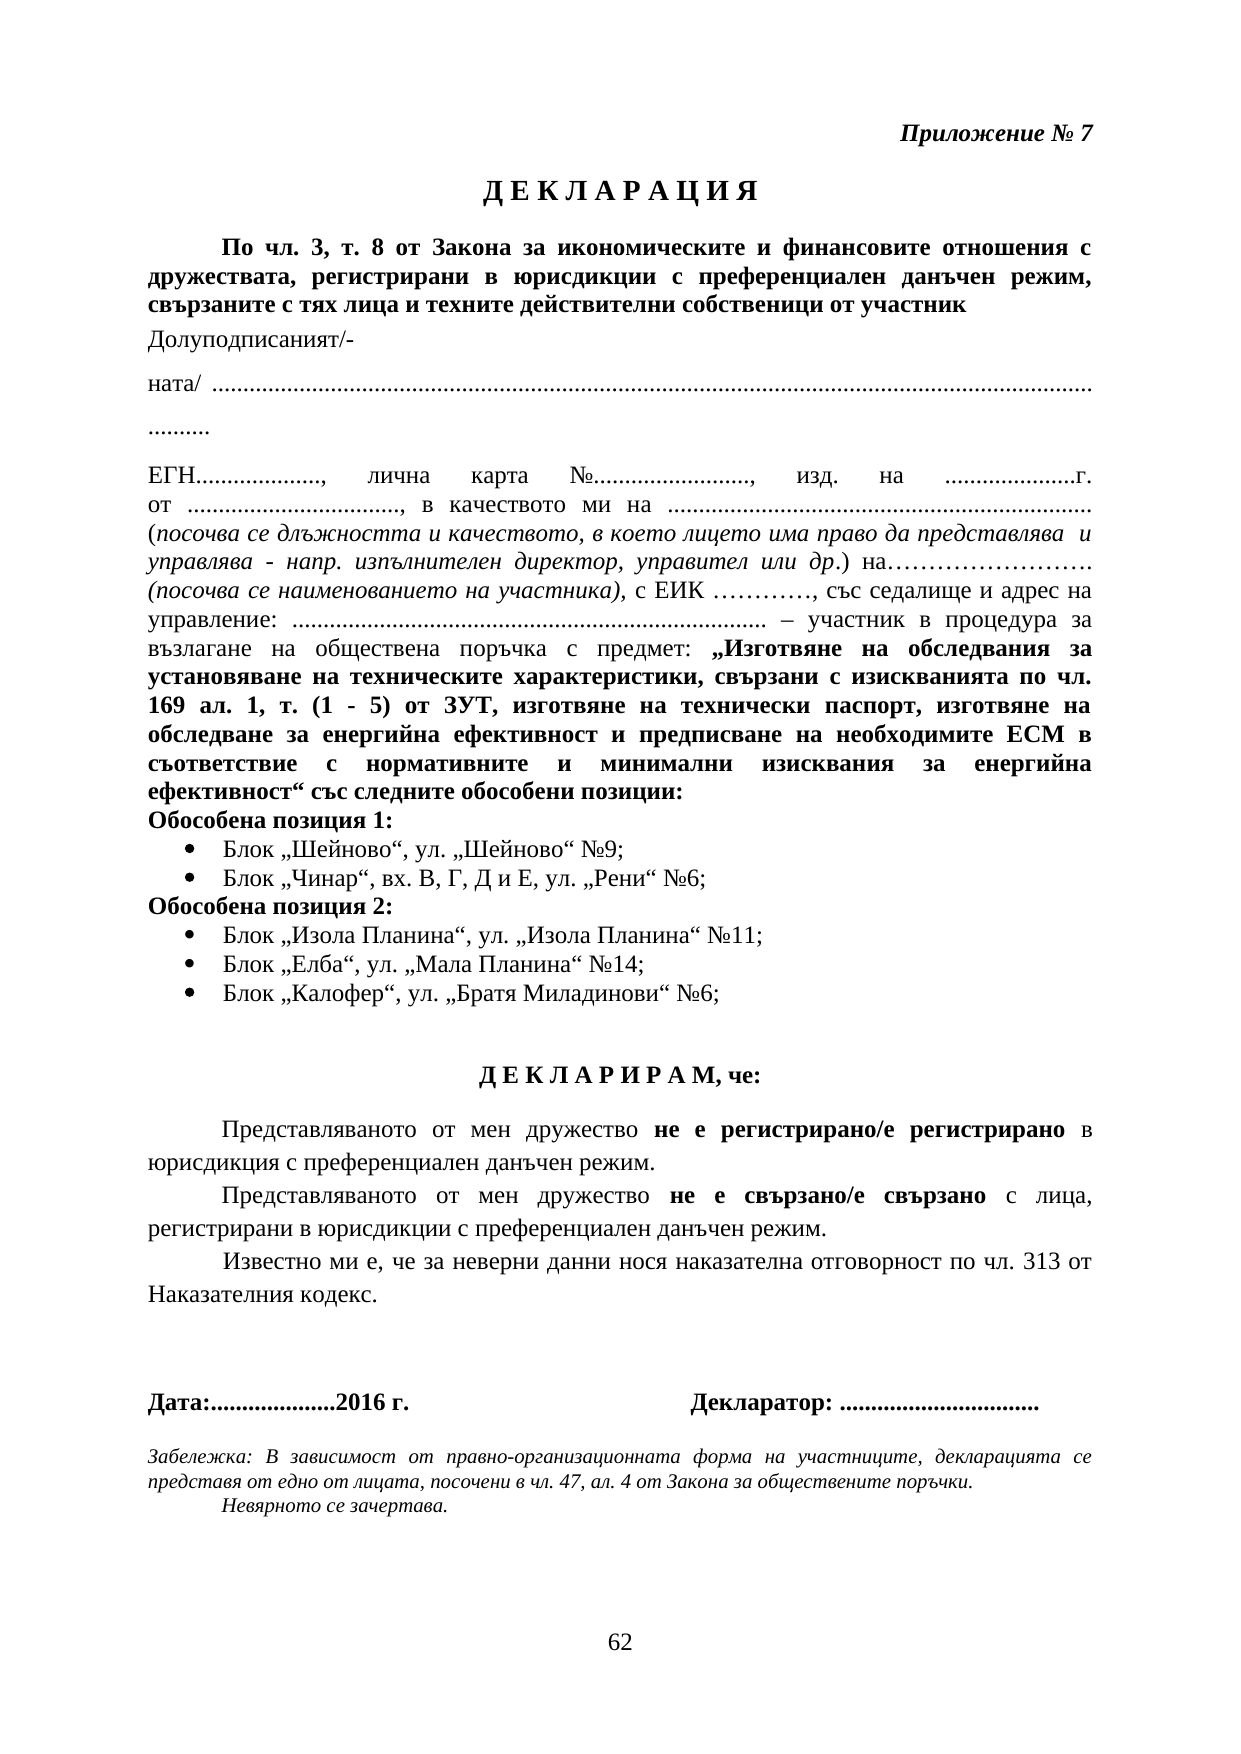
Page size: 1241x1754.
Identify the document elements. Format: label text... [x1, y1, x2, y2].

list Блок „Елба“, ул. „Мала Планина“ №14; [185, 949, 1093, 978]
list Блок „Изола Планина“, ул. „Изола Планина“ №11; [185, 920, 1093, 949]
list Блок „Калофер“, ул. „Братя Миладинови“ №6; [185, 978, 1093, 1006]
text Невярното се зачертава. [148, 1493, 1093, 1517]
text Долуподписаният/-ната/ ....................................................................................................................................................... [148, 324, 1093, 439]
list Блок „Шейново“, ул. „Шейново“ №9; [185, 834, 1093, 863]
text Обособена позиция 1: [148, 805, 1093, 834]
text Представляваното от мен дружество не е свързано/е свързано с лица, регистрирани в юрисдикции с преференциален данъчен режим. [148, 1180, 1093, 1242]
text Приложение № 7 [148, 118, 1093, 147]
text ЕГН...................., лична карта №........................., изд. на .....................г. от .................................., в качеството ми на .................................................................... (посочва се длъжността и качеството, в което лицето има право да представлява и управлява - напр. изпълнителен директор, управител или др.) на…………………….(посочва се наименованието на участника), с ЕИК …………, със седалище и адрес на управление: ............................................................................ – участник в процедура за възлагане на обществена поръчка с предмет: „Изготвяне на обследвания за установяване на техническите характеристики, свързани с изискванията по чл. 169 ал. 1, т. (1 - 5) от ЗУТ, изготвяне на технически паспорт, изготвяне на обследване за енергийна ефективност и предписване на необходимите ЕСМ в съответствие с нормативните и минимални изисквания за енергийна ефективност“ със следните обособени позиции: [148, 460, 1093, 805]
text Обособена позиция 2: [148, 891, 1093, 920]
text Забележка: В зависимост от правно-организационната форма на участниците, декларацията се представя от едно от лицата, посочени в чл. 47, ал. 4 от Закона за обществените поръчки. [148, 1444, 1093, 1493]
list Блок „Чинар“, вх. В, Г, Д и Е, ул. „Рени“ №6; [185, 863, 1093, 891]
text Д Е К Л А Р А Ц И Я [148, 173, 1093, 206]
text Известно ми е, че за неверни данни нося наказателна отговорност по чл. 313 от Наказателния кодекс. [148, 1246, 1093, 1308]
text Представляваното от мен дружество не е регистрирано/е регистрирано в юрисдикция с преференциален данъчен режим. [148, 1114, 1093, 1176]
text Д Е К Л А Р И Р А М, че: [148, 1060, 1093, 1089]
text По чл. 3, т. 8 от Закона за икономическите и финансовите отношения с дружествата, регистрирани в юрисдикции с преференциален данъчен режим, свързаните с тях лица и техните действителни собственици от участник [148, 232, 1093, 318]
text Дата:....................2016 г. Декларатор: ................................ [148, 1387, 1093, 1416]
